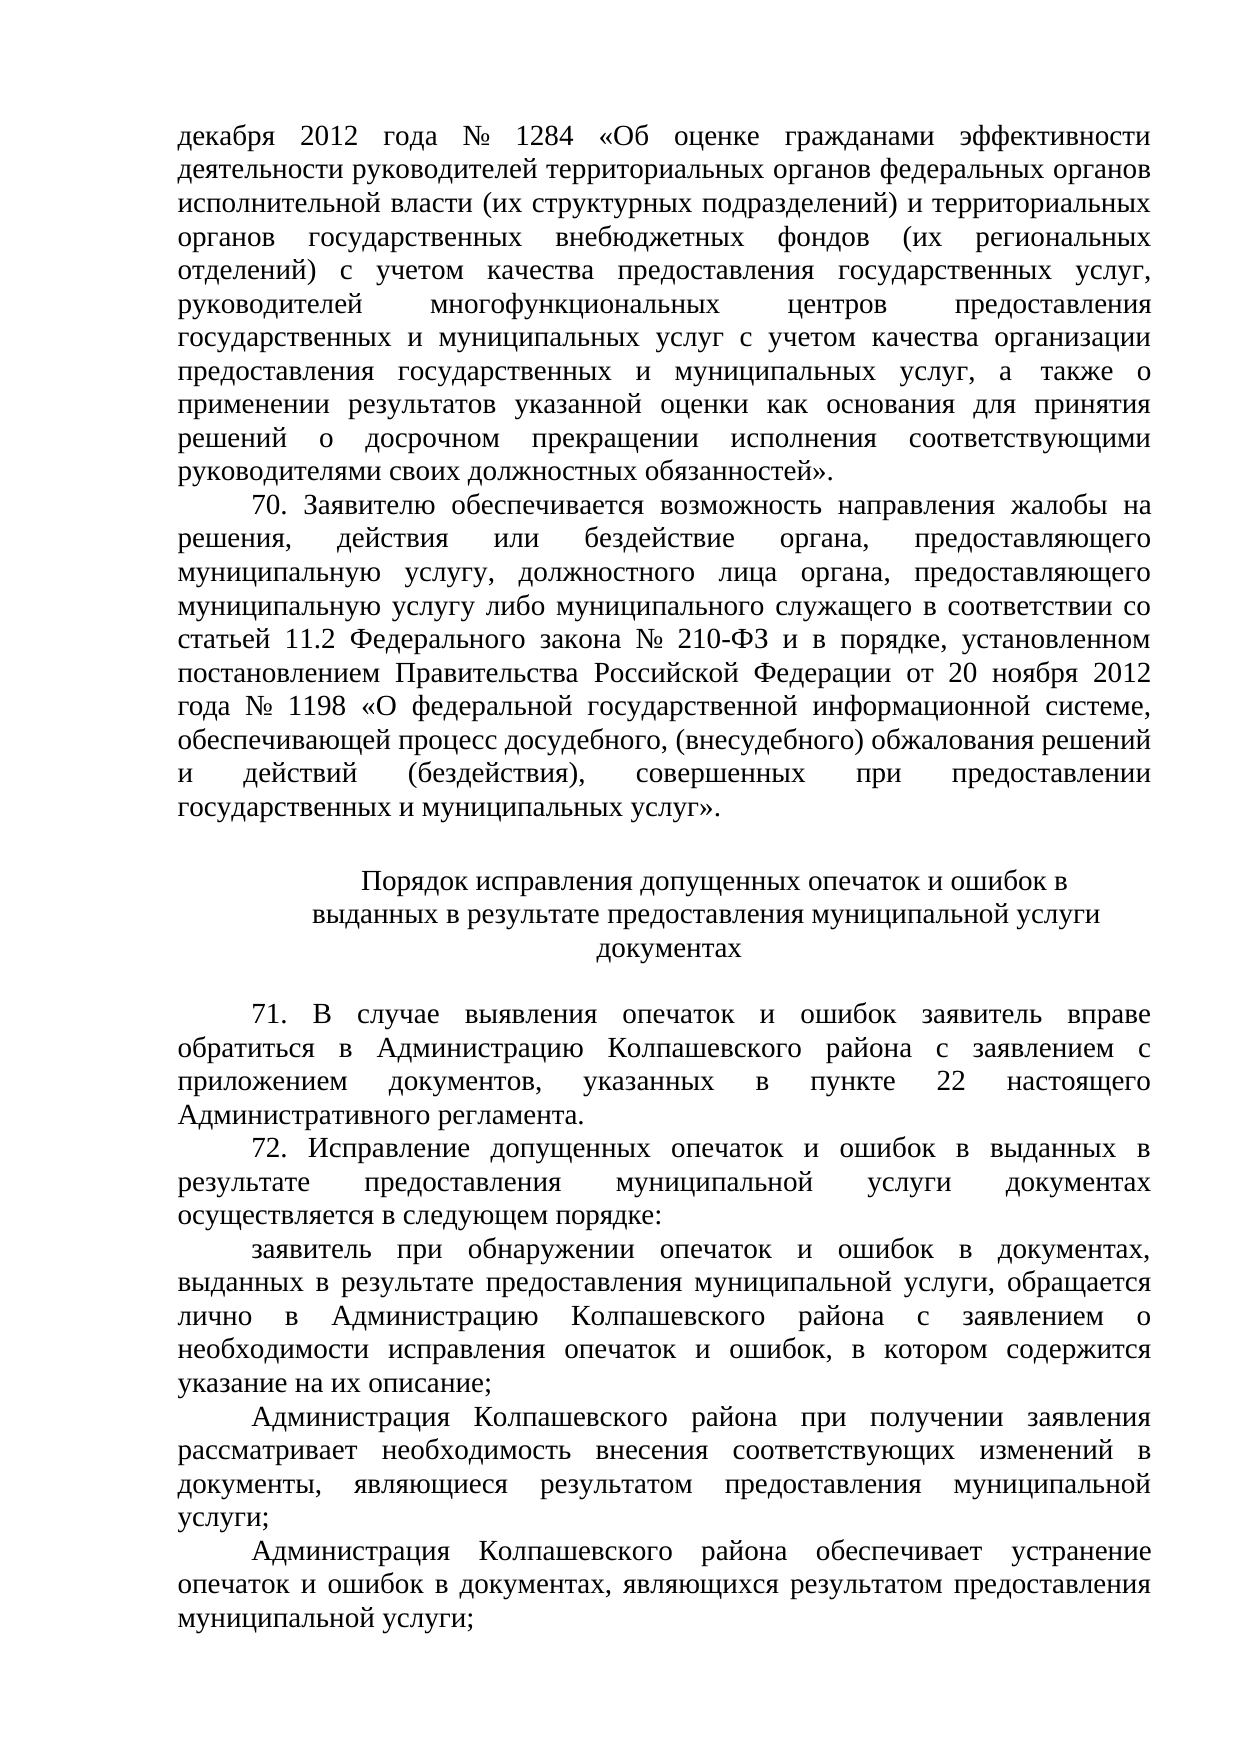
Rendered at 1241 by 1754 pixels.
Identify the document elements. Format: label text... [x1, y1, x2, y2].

text Порядок исправления допущенных опечаток и ошибок в [204, 863, 1152, 896]
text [177, 118, 1152, 487]
text 70. Заявителю обеспечивается возможность направления жалобы на решения, действия или бездействие органа, предоставляющего муниципальную услугу, должностного лица органа, предоставляющего муниципальную услугу либо муниципального служащего в соответствии со статьей 11.2 Федерального закона № 210-ФЗ и в порядке, установленном постановлением Правительства Российской Федерации от 20 ноября 2012 года № 1198 «О федеральной государственной информационной системе, обеспечивающей процесс досудебного, (внесудебного) обжалования решений и действий (бездействия), совершенных при предоставлении государственных и муниципальных услуг». [177, 487, 1152, 822]
list Администрация Колпашевского района обеспечивает устранение опечаток и ошибок в документах, являющихся результатом предоставления муниципальной услуги; [177, 1533, 1152, 1633]
text 72. Исправление допущенных опечаток и ошибок в выданных в результате предоставления муниципальной услуги документах осуществляется в следующем порядке: [177, 1130, 1152, 1231]
text 71. В случае выявления опечаток и ошибок заявитель вправе обратиться в Администрацию Колпашевского района с заявлением с приложением документов, указанных в пункте 22 настоящего Административного регламента. [177, 996, 1152, 1130]
text Администрация Колпашевского района при получении заявления рассматривает необходимость внесения соответствующих изменений в документы, являющиеся результатом предоставления муниципальной услуги; [177, 1399, 1152, 1533]
list заявитель при обнаружении опечаток и ошибок в документах, выданных в результате предоставления муниципальной услуги, обращается лично в Администрацию Колпашевского района с заявлением о необходимости исправления опечаток и ошибок, в котором содержится указание на их описание; [177, 1231, 1152, 1399]
text выданных в результате предоставления муниципальной услуги документах [208, 896, 1130, 963]
